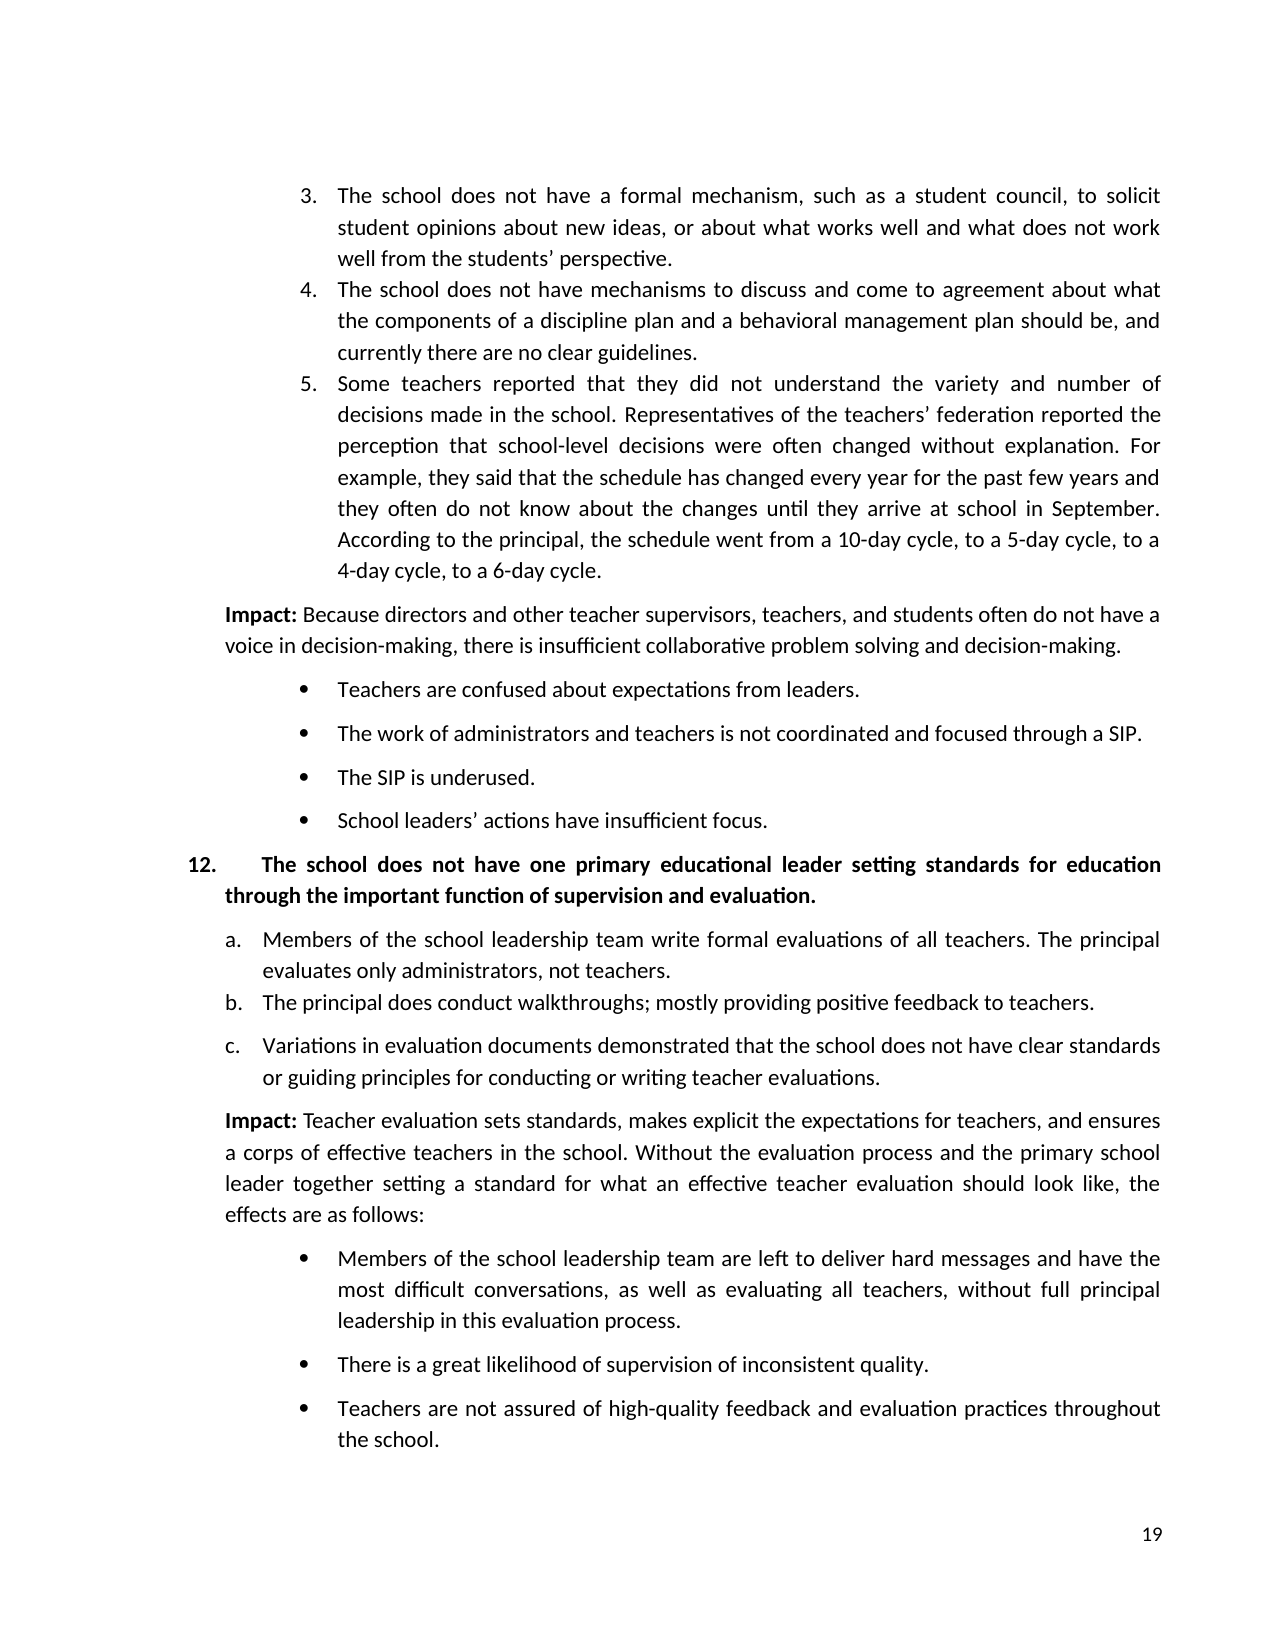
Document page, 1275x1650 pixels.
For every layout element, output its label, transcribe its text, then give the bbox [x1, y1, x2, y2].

list Teachers are not assured of high-quality feedback and evaluation practices throughout the school. [300, 1391, 1162, 1454]
text Impact: Because directors and other teacher supervisors, teachers, and students often do not have a voice in decision-making, there is insufficient collaborative problem solving and decision-making. [225, 597, 1162, 660]
list Teachers are confused about expectations from leaders. [300, 672, 1162, 704]
list The work of administrators and teachers is not coordinated and focused through a SIP. [300, 716, 1162, 747]
list School leaders’ actions have insufficient focus. [300, 804, 1162, 835]
list The school does not have mechanisms to discuss and come to agreement about what the components of a discipline plan and a behavioral management plan should be, and currently there are no clear guidelines. [300, 272, 1162, 366]
text Impact: Teacher evaluation sets standards, makes explicit the expectations for teachers, and ensures a corps of effective teachers in the school. Without the evaluation process and the primary school leader together setting a standard for what an effective teacher evaluation should look like, the effects are as follows: [225, 1104, 1162, 1229]
list There is a great likelihood of supervision of inconsistent quality. [300, 1347, 1162, 1379]
list Members of the school leadership team write formal evaluations of all teachers. The principal evaluates only administrators, not teachers. [225, 922, 1162, 985]
list Members of the school leadership team are left to deliver hard messages and have the most difficult conversations, as well as evaluating all teachers, without full principal leadership in this evaluation process. [300, 1241, 1162, 1335]
list The principal does conduct walkthroughs; mostly providing positive feedback to teachers. [225, 985, 1162, 1016]
list The SIP is underused. [300, 760, 1162, 791]
list The school does not have one primary educational leader setting standards for education through the important function of supervision and evaluation. [187, 847, 1162, 910]
list Some teachers reported that they did not understand the variety and number of decisions made in the school. Representatives of the teachers’ federation reported the perception that school-level decisions were often changed without explanation. For example, they said that the schedule has changed every year for the past few years and they often do not know about the changes until they arrive at school in September. According to the principal, the schedule went from a 10-day cycle, to a 5-day cycle, to a 4-day cycle, to a 6-day cycle. [300, 366, 1162, 585]
list Variations in evaluation documents demonstrated that the school does not have clear standards or guiding principles for conducting or writing teacher evaluations. [225, 1029, 1162, 1091]
list The school does not have a formal mechanism, such as a student council, to solicit student opinions about new ideas, or about what works well and what does not work well from the students’ perspective. [300, 179, 1162, 272]
